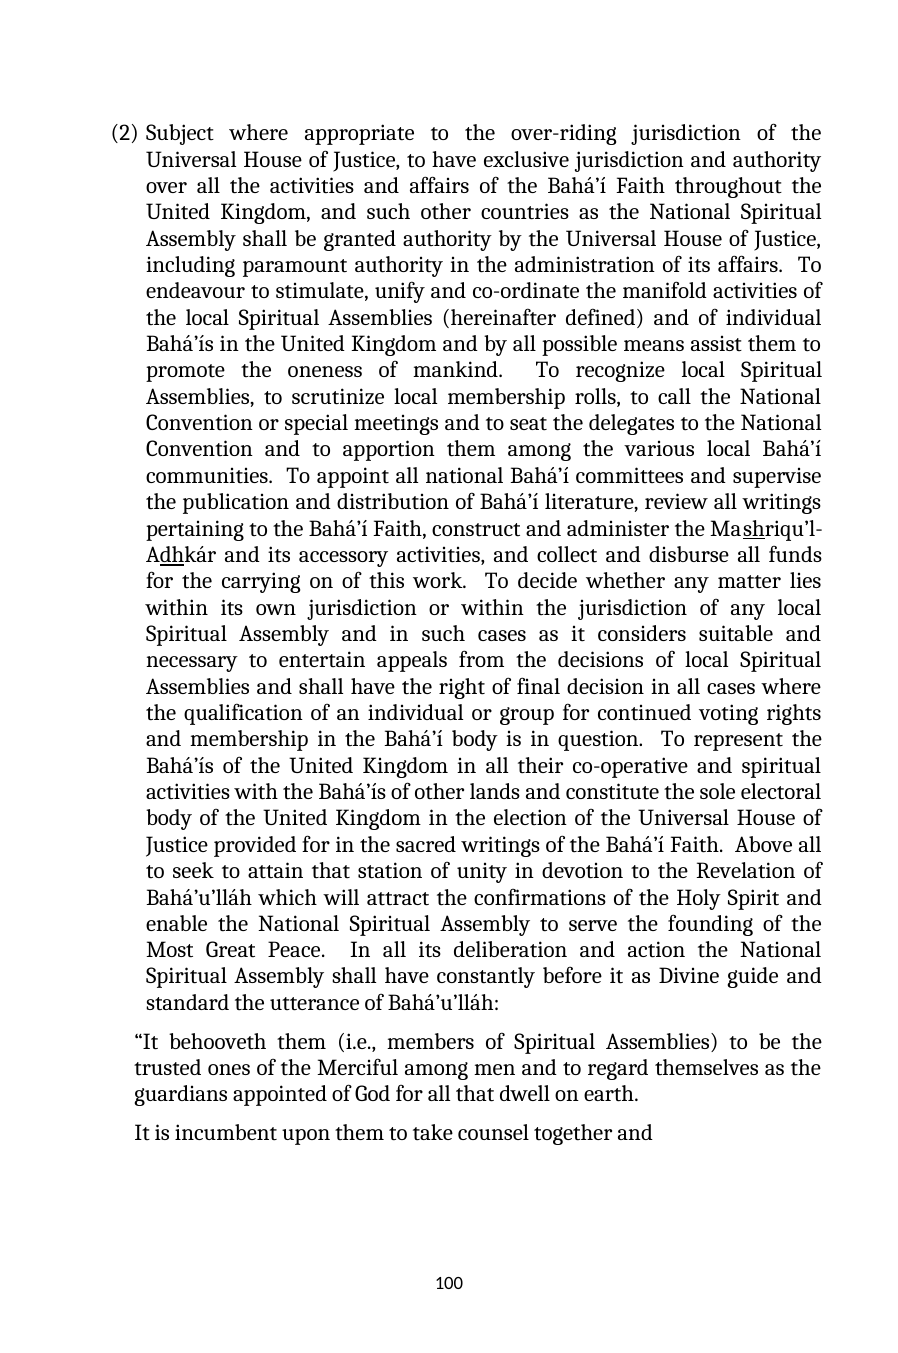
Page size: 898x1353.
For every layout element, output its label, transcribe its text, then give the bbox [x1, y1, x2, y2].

text It is incumbent upon them to take counsel together and [134, 1120, 823, 1146]
text “It behooveth them (i.e., members of Spiritual Assemblies) to be the trusted ones of the Merciful among men and to regard themselves as the guardians appointed of God for all that dwell on earth. [134, 1028, 823, 1108]
text (2) Subject where appropriate to the over-riding jurisdiction of the Universal House of Justice, to have exclusive jurisdiction and authority over all the activities and affairs of the Bahá’í Faith throughout the United Kingdom, and such other countries as the National Spiritual Assembly shall be granted authority by the Universal House of Justice, including paramount authority in the administration of its affairs. To endeavour to stimulate, unify and co-ordinate the manifold activities of the local Spiritual Assemblies (hereinafter defined) and of individual Bahá’ís in the United Kingdom and by all possible means assist them to promote the oneness of mankind. To recognize local Spiritual Assemblies, to scrutinize local membership rolls, to call the National Convention or special meetings and to seat the delegates to the National Convention and to apportion them among the various local Bahá’í communities. To appoint all national Bahá’í committees and supervise the publication and distribution of Bahá’í literature, review all writings pertaining to the Bahá’í Faith, construct and administer the Mashriqu’l-Adhkár and its accessory activities, and collect and disburse all funds for the carrying on of this work. To decide whether any matter lies within its own jurisdiction or within the jurisdiction of any local Spiritual Assembly and in such cases as it considers suitable and necessary to entertain appeals from the decisions of local Spiritual Assemblies and shall have the right of final decision in all cases where the qualification of an individual or group for continued voting rights and membership in the Bahá’í body is in question. To represent the Bahá’ís of the United Kingdom in all their co-operative and spiritual activities with the Bahá’ís of other lands and constitute the sole electoral body of the United Kingdom in the election of the Universal House of Justice provided for in the sacred writings of the Bahá’í Faith. Above all to seek to attain that station of unity in devotion to the Revelation of Bahá’u’lláh which will attract the confirmations of the Holy Spirit and enable the National Spiritual Assembly to serve the founding of the Most Great Peace. In all its deliberation and action the National Spiritual Assembly shall have constantly before it as Divine guide and standard the utterance of Bahá’u’lláh: [110, 120, 823, 1016]
